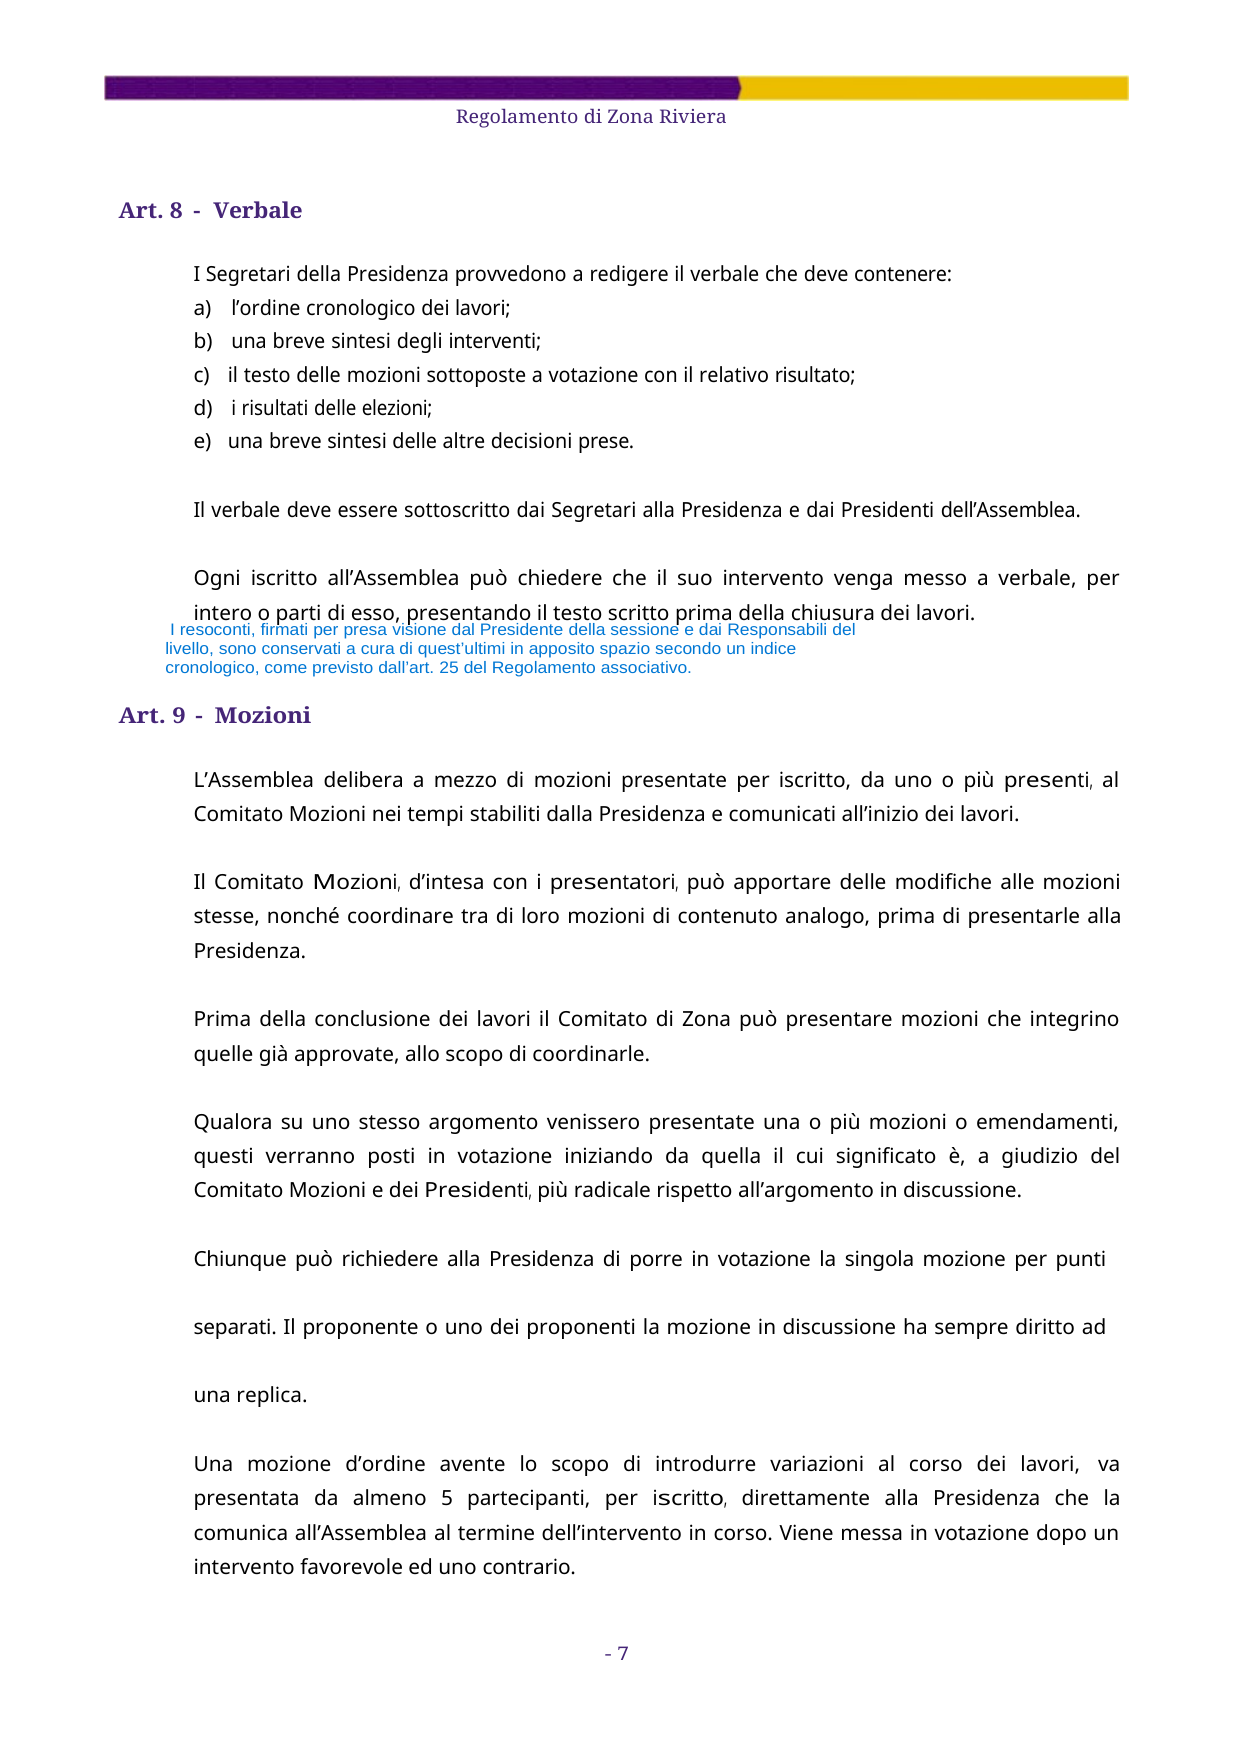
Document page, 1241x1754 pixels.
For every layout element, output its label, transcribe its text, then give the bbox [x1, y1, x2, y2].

picture [104, 75, 1129, 101]
text I Segretari della Presidenza provvedono a redigere il verbale che deve contenere: [193, 259, 1134, 288]
text L’Assemblea delibera a mezzo di mozioni presentate per iscritto, da uno o più presenti, al Comitato Mozioni nei tempi stabiliti dalla Presidenza e comunicati all’inizio dei lavori. [193, 765, 1120, 828]
text Ogni iscritto all’Assemblea può chiedere che il suo intervento venga messo a verbale, per intero o parti di esso, presentando il testo scritto prima della chiusura dei lavori. [193, 563, 1121, 626]
list una breve sintesi delle altre decisioni prese. [193, 427, 1134, 455]
text Il verbale deve essere sottoscritto dai Segretari alla Presidenza e dai Presidenti dell’Assemblea. [193, 495, 1134, 523]
text Qualora su uno stesso argomento venissero presentate una o più mozioni o emendamenti, questi verranno posti in votazione iniziando da quella il cui significato è, a giudizio del Comitato Mozioni e dei Presidenti, più radicale rispetto all’argomento in discussione. [193, 1107, 1121, 1204]
list i risultati delle elezioni; [193, 393, 1134, 422]
text Il Comitato Mozioni, d’intesa con i presentatori, può apportare delle modifiche alle mozioni stesse, nonché coordinare tra di loro mozioni di contenuto analogo, prima di presentarle alla Presidenza. [193, 867, 1121, 964]
subtitle Art. 9 - Mozioni [118, 701, 1134, 730]
list l’ordine cronologico dei lavori; [193, 293, 1134, 321]
text Prima della conclusione dei lavori il Comitato di Zona può presentare mozioni che integrino quelle già approvate, allo scopo di coordinarle. [193, 1004, 1121, 1067]
subtitle Art. 8 - Verbale [118, 195, 1134, 225]
text Chiunque può richiedere alla Presidenza di porre in votazione la singola mozione per punti separati. Il proponente o uno dei proponenti la mozione in discussione ha sempre diritto ad una replica. [193, 1244, 1107, 1409]
list il testo delle mozioni sottoposte a votazione con il relativo risultato; [193, 360, 1134, 388]
text Una mozione d’ordine avente lo scopo di introdurre variazioni al corso dei lavori, va presentata da almeno 5 partecipanti, per iscritto, direttamente alla Presidenza che la comunica all’Assemblea al termine dell’intervento in corso. Viene messa in votazione dopo un intervento favorevole ed uno contrario. [193, 1449, 1121, 1581]
list una breve sintesi degli interventi; [193, 326, 1134, 355]
